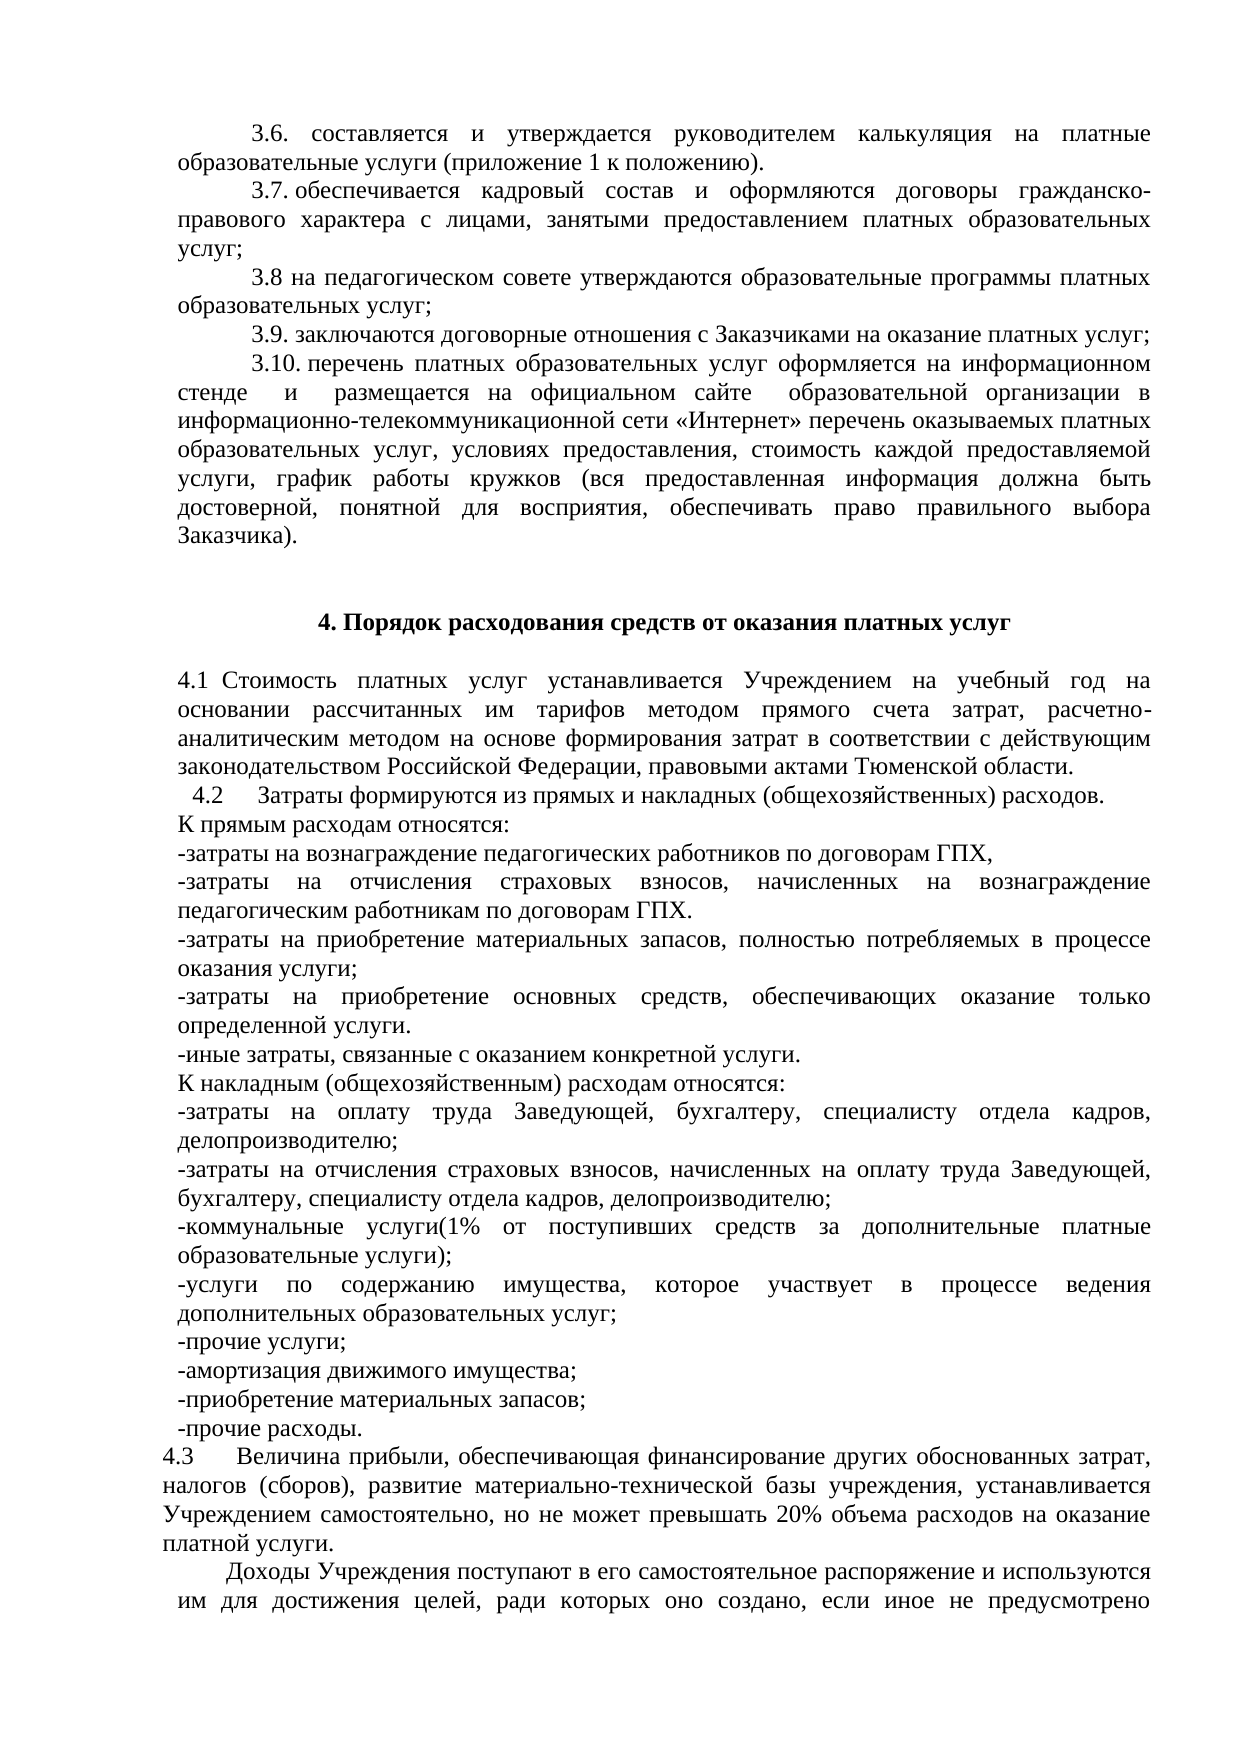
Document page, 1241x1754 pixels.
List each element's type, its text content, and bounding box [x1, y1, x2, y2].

text -затраты на приобретение основных средств, обеспечивающих оказание только определенной услуги. [177, 981, 1152, 1039]
text 3.8 на педагогическом совете утверждаются образовательные программы платных образовательных услуг; [177, 262, 1152, 319]
text 3.6. составляется и утверждается руководителем калькуляция на платные образовательные услуги (приложение 1 к положению). [177, 118, 1152, 176]
text 3.9. заключаются договорные отношения с Заказчиками на оказание платных услуг; [177, 319, 1152, 348]
text -затраты на отчисления страховых взносов, начисленных на вознаграждение педагогическим работникам по договорам ГПХ. [177, 866, 1152, 924]
text -коммунальные услуги(1% от поступивших средств за дополнительные платные образовательные услуги); [177, 1211, 1152, 1269]
text 4. Порядок расходования средств от оказания платных услуг [177, 607, 1152, 636]
text 3.7. обеспечивается кадровый состав и оформляются договоры гражданско-правового характера с лицами, занятыми предоставлением платных образовательных услуг; [177, 176, 1152, 262]
text -услуги по содержанию имущества, которое участвует в процессе ведения дополнительных образовательных услуг; [177, 1269, 1152, 1326]
text -прочие услуги; [177, 1326, 1152, 1355]
text -прочие расходы. [177, 1413, 1152, 1441]
text К накладным (общехозяйственным) расходам относятся: [177, 1068, 1152, 1096]
text 3.10. перечень платных образовательных услуг оформляется на информационном стенде и размещается на официальном сайте образовательной организации в информационно-телекоммуникационной сети «Интернет» перечень оказываемых платных образовательных услуг, условиях предоставления, стоимость каждой предоставляемой услуги, график работы кружков (вся предоставленная информация должна быть достоверной, понятной для восприятия, обеспечивать право правильного выбора Заказчика). [177, 348, 1152, 549]
text -затраты на отчисления страховых взносов, начисленных на оплату труда Заведующей, бухгалтеру, специалисту отдела кадров, делопроизводителю; [177, 1154, 1152, 1211]
list Стоимость платных услуг устанавливается Учреждением на учебный год на основании рассчитанных им тарифов методом прямого счета затрат, расчетно-аналитическим методом на основе формирования затрат в соответствии с действующим законодательством Российской Федерации, правовыми актами Тюменской области. [177, 665, 1152, 780]
text -затраты на оплату труда Заведующей, бухгалтеру, специалисту отдела кадров, делопроизводителю; [177, 1096, 1152, 1154]
text -амортизация движимого имущества; [177, 1355, 1152, 1384]
text -приобретение материальных запасов; [177, 1384, 1152, 1413]
text -иные затраты, связанные с оказанием конкретной услуги. [177, 1039, 1152, 1068]
list Затраты формируются из прямых и накладных (общехозяйственных) расходов. [177, 780, 1152, 809]
list Величина прибыли, обеспечивающая финансирование других обоснованных затрат, налогов (сборов), развитие материально-технической базы учреждения, устанавливается Учреждением самостоятельно, но не может превышать 20% объема расходов на оказание платной услуги. [162, 1441, 1152, 1556]
text -затраты на вознаграждение педагогических работников по договорам ГПХ, [177, 838, 1152, 866]
text К прямым расходам относятся: [177, 809, 1152, 838]
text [177, 1556, 1152, 1614]
text -затраты на приобретение материальных запасов, полностью потребляемых в процессе оказания услуги; [177, 924, 1152, 981]
